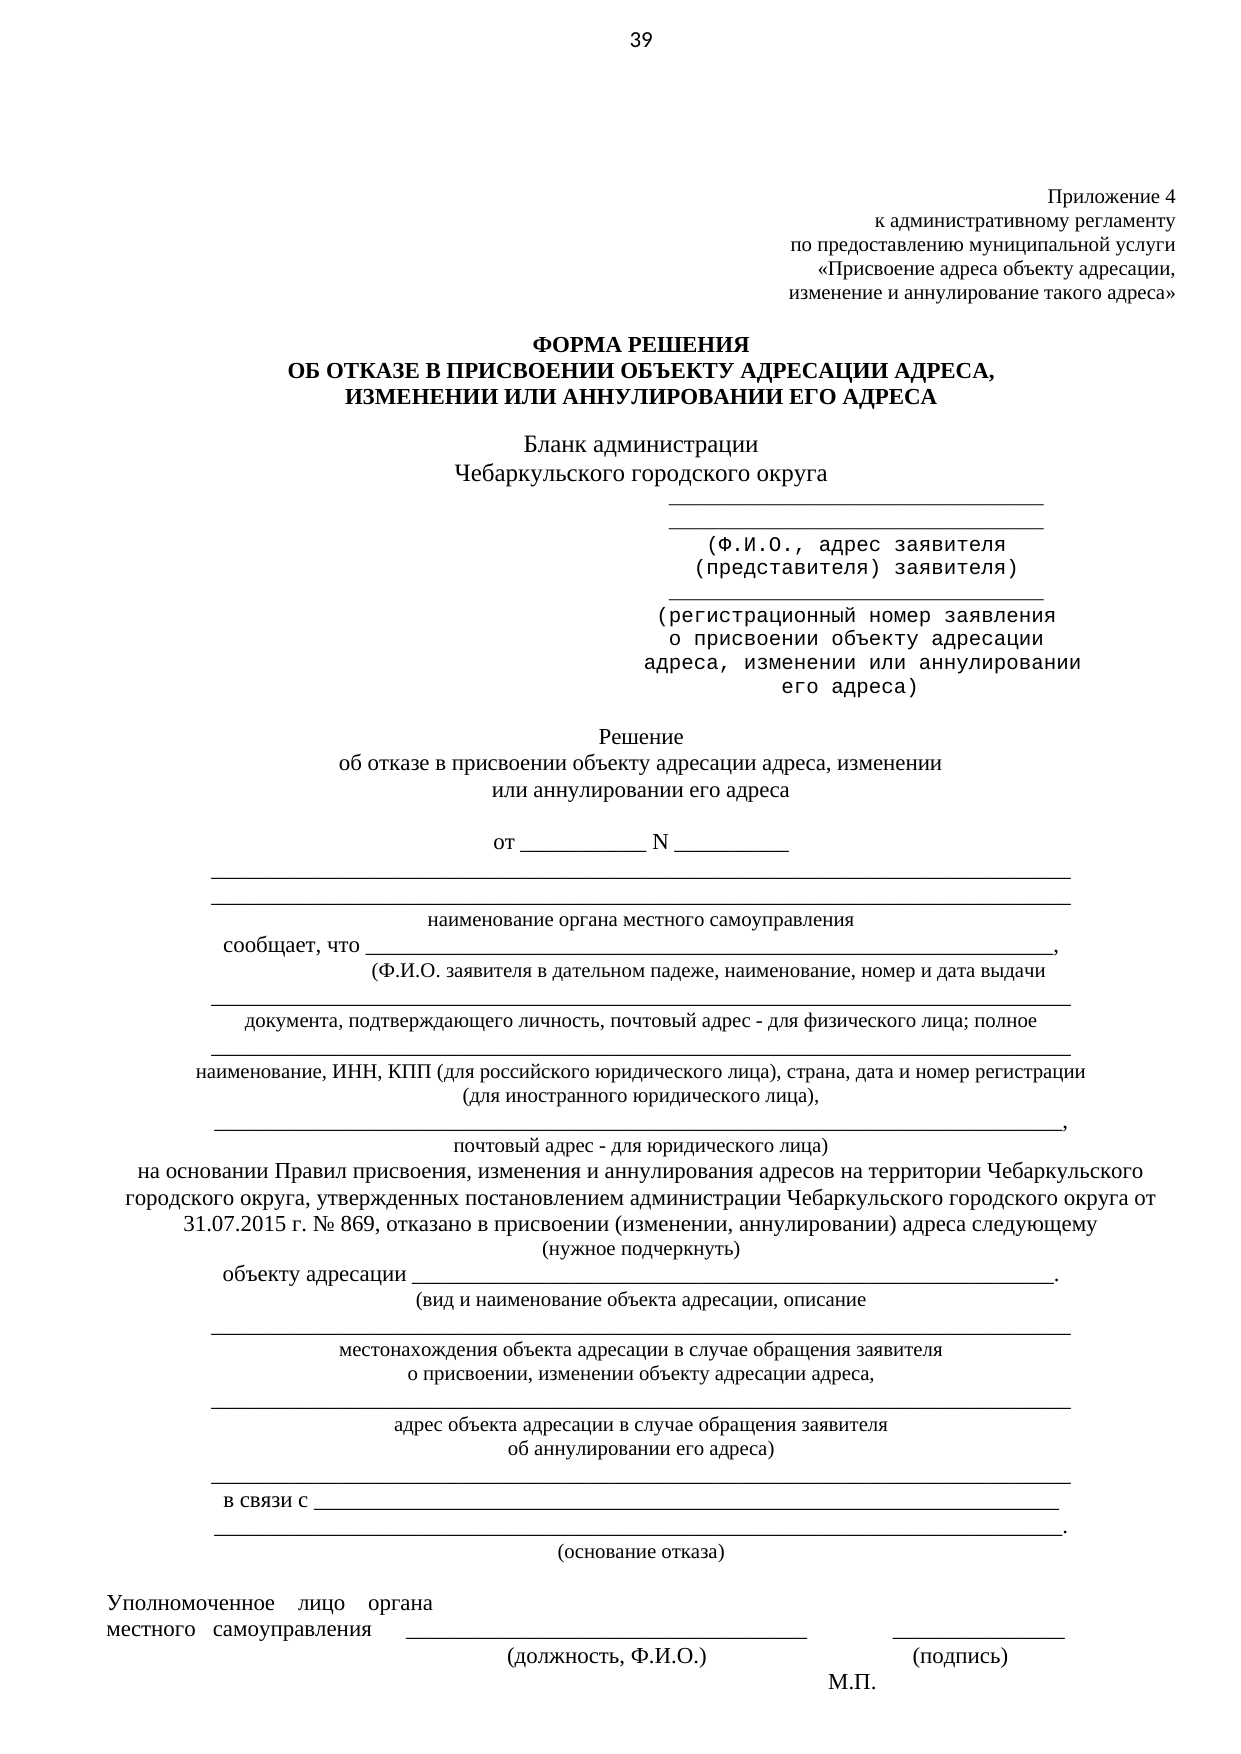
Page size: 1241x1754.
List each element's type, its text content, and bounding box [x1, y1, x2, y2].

text ИЗМЕНЕНИИ ИЛИ АННУЛИРОВАНИИ ЕГО АДРЕСА [106, 383, 1176, 410]
text (основание отказа) [106, 1539, 1176, 1563]
text по предоставлению муниципальной услуги [106, 232, 1176, 256]
text к административному регламенту [106, 208, 1176, 232]
text в связи с _________________________________________________________________ [106, 1486, 1176, 1512]
text об аннулировании его адреса) [106, 1436, 1176, 1460]
text ___________________________________________________________________________ [106, 982, 1176, 1008]
text ___________________________________________________________________________ [106, 855, 1176, 881]
text документа, подтверждающего личность, почтовый адрес - для физического лица; полное [106, 1008, 1176, 1032]
text об отказе в присвоении объекту адресации адреса, изменении [106, 749, 1176, 776]
text местного самоуправления ___________________________________ _______________ [106, 1616, 1176, 1642]
text ______________________________ [106, 486, 1176, 510]
text (представителя) заявителя) [106, 557, 1176, 581]
text (Ф.И.О. заявителя в дательном падеже, наименование, номер и дата выдачи [106, 958, 1176, 982]
text адреса, изменении или аннулировании [106, 652, 1176, 676]
text (для иностранного юридического лица), [106, 1083, 1176, 1107]
text ___________________________________________________________________________ [106, 1032, 1176, 1059]
text «Присвоение адреса объекту адресации, [106, 256, 1176, 280]
text Бланк администрации [106, 429, 1176, 458]
text (нужное подчеркнуть) [106, 1236, 1176, 1260]
text сообщает, что ____________________________________________________________, [106, 931, 1176, 958]
text местонахождения объекта адресации в случае обращения заявителя [106, 1337, 1176, 1361]
text (Ф.И.О., адрес заявителя [106, 534, 1176, 557]
text его адреса) [106, 676, 1176, 699]
text ______________________________ [106, 510, 1176, 534]
text Чебаркульского городского округа [106, 458, 1176, 486]
text о присвоении, изменении объекту адресации адреса, [106, 1361, 1176, 1385]
text изменение и аннулирование такого адреса» [106, 280, 1176, 304]
text наименование органа местного самоуправления [106, 907, 1176, 931]
text почтовый адрес - для юридического лица) [106, 1133, 1176, 1157]
text о присвоении объекту адресации [106, 628, 1176, 652]
text ___________________________________________________________________________ [106, 881, 1176, 907]
text Уполномоченное лицо органа [106, 1589, 1176, 1616]
text ФОРМА РЕШЕНИЯ [106, 331, 1176, 357]
text (регистрационный номер заявления [106, 605, 1176, 628]
text адрес объекта адресации в случае обращения заявителя [106, 1412, 1176, 1436]
text (должность, Ф.И.О.) (подпись) [106, 1642, 1176, 1668]
text ОБ ОТКАЗЕ В ПРИСВОЕНИИ ОБЪЕКТУ АДРЕСАЦИИ АДРЕСА, [106, 357, 1176, 383]
text __________________________________________________________________________. [106, 1512, 1176, 1539]
text Решение [106, 723, 1176, 749]
text М.П. [106, 1668, 1176, 1694]
text ___________________________________________________________________________ [106, 1311, 1176, 1337]
text от ___________ N __________ [106, 828, 1176, 855]
text объекту адресации ________________________________________________________. [106, 1260, 1176, 1287]
text Приложение 4 [106, 184, 1176, 208]
text (вид и наименование объекта адресации, описание [106, 1287, 1176, 1311]
text ___________________________________________________________________________ [106, 1385, 1176, 1412]
text или аннулировании его адреса [106, 776, 1176, 802]
text на основании Правил присвоения, изменения и аннулирования адресов на территории Чебаркульского городского округа, утвержденных постановлением администрации Чебаркульского городского округа от 31.07.2015 г. № 869, отказано в присвоении (изменении, аннулировании) адреса следующему [106, 1157, 1176, 1236]
text ___________________________________________________________________________ [106, 1460, 1176, 1486]
text __________________________________________________________________________, [106, 1107, 1176, 1133]
text ______________________________ [106, 581, 1176, 605]
text наименование, ИНН, КПП (для российского юридического лица), страна, дата и номер регистрации [106, 1059, 1176, 1083]
